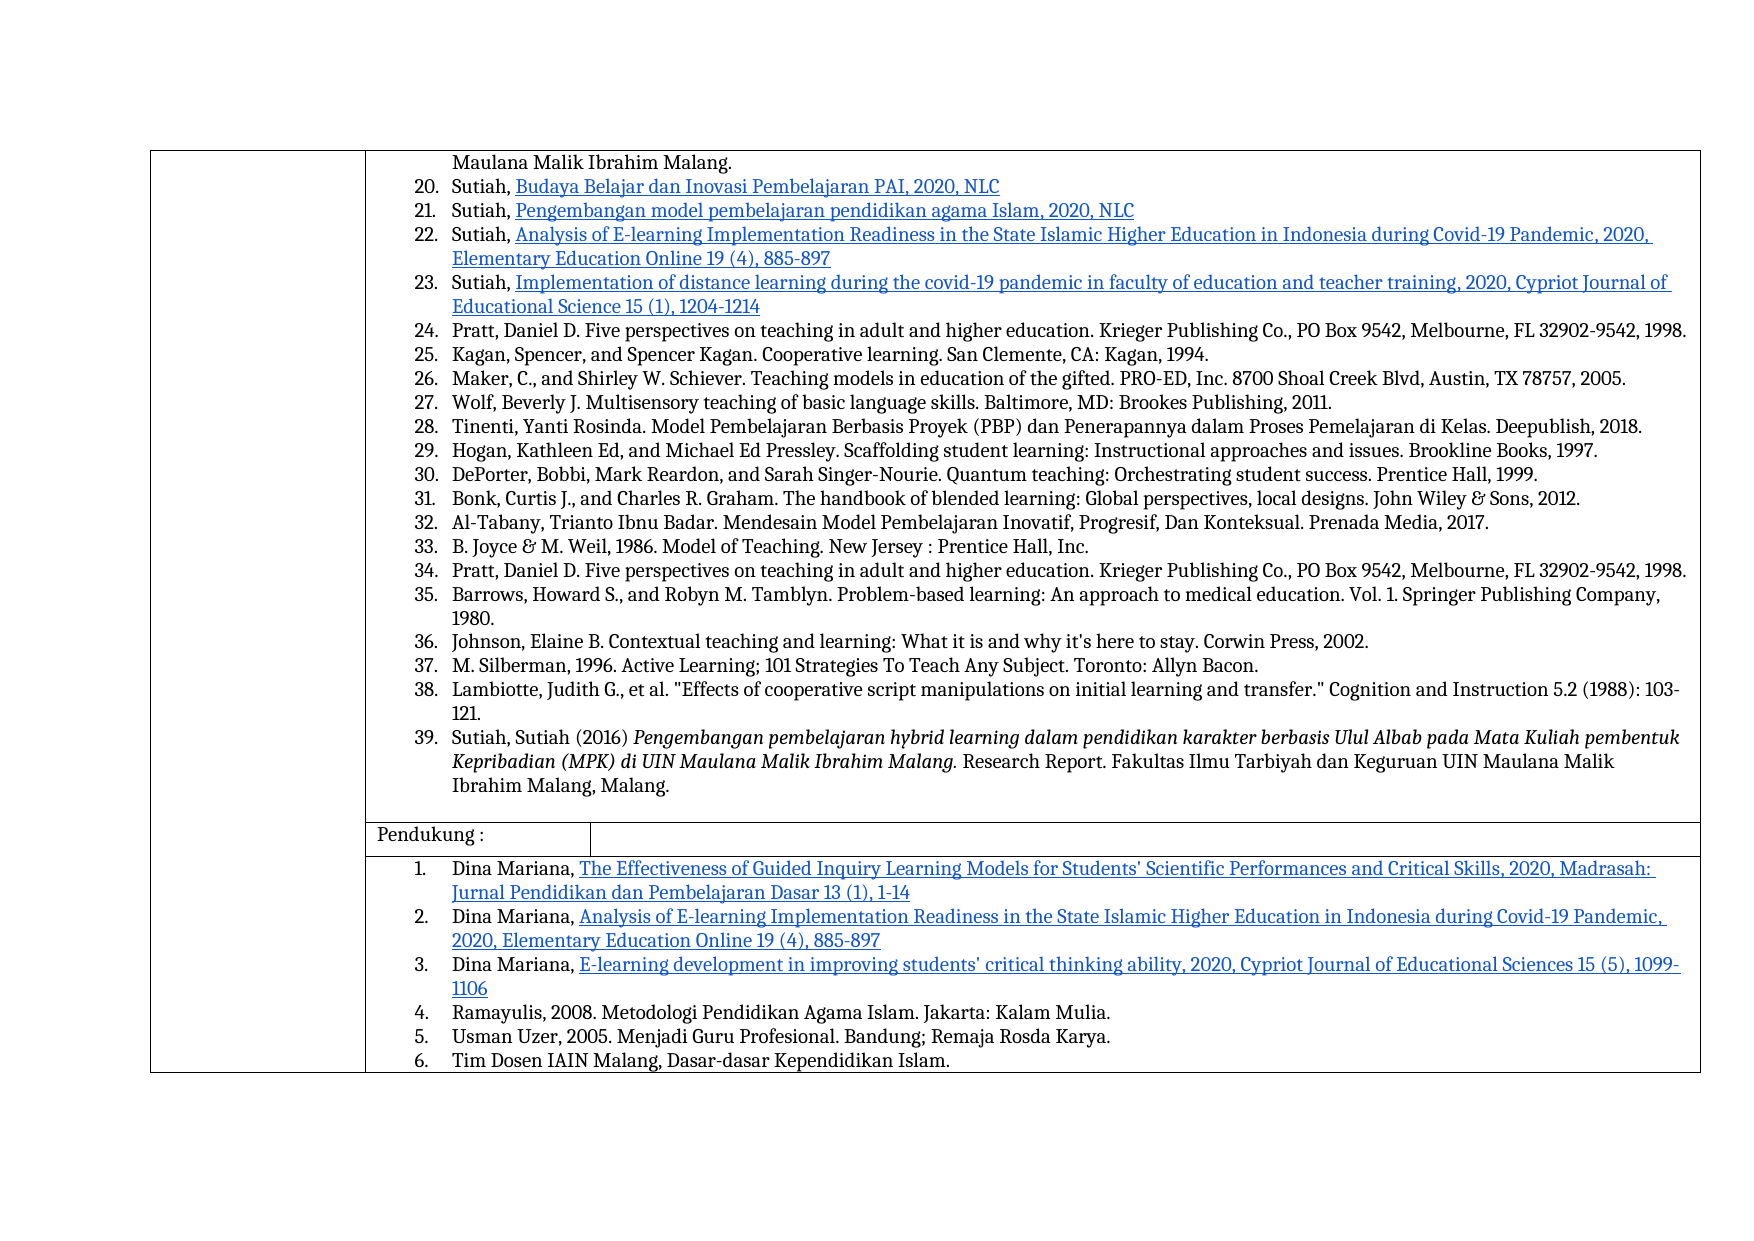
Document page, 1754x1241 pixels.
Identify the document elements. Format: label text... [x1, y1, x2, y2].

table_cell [366, 151, 1700, 822]
table_cell [591, 823, 1700, 856]
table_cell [366, 857, 1700, 1072]
table_cell Pendukung : [366, 823, 590, 856]
